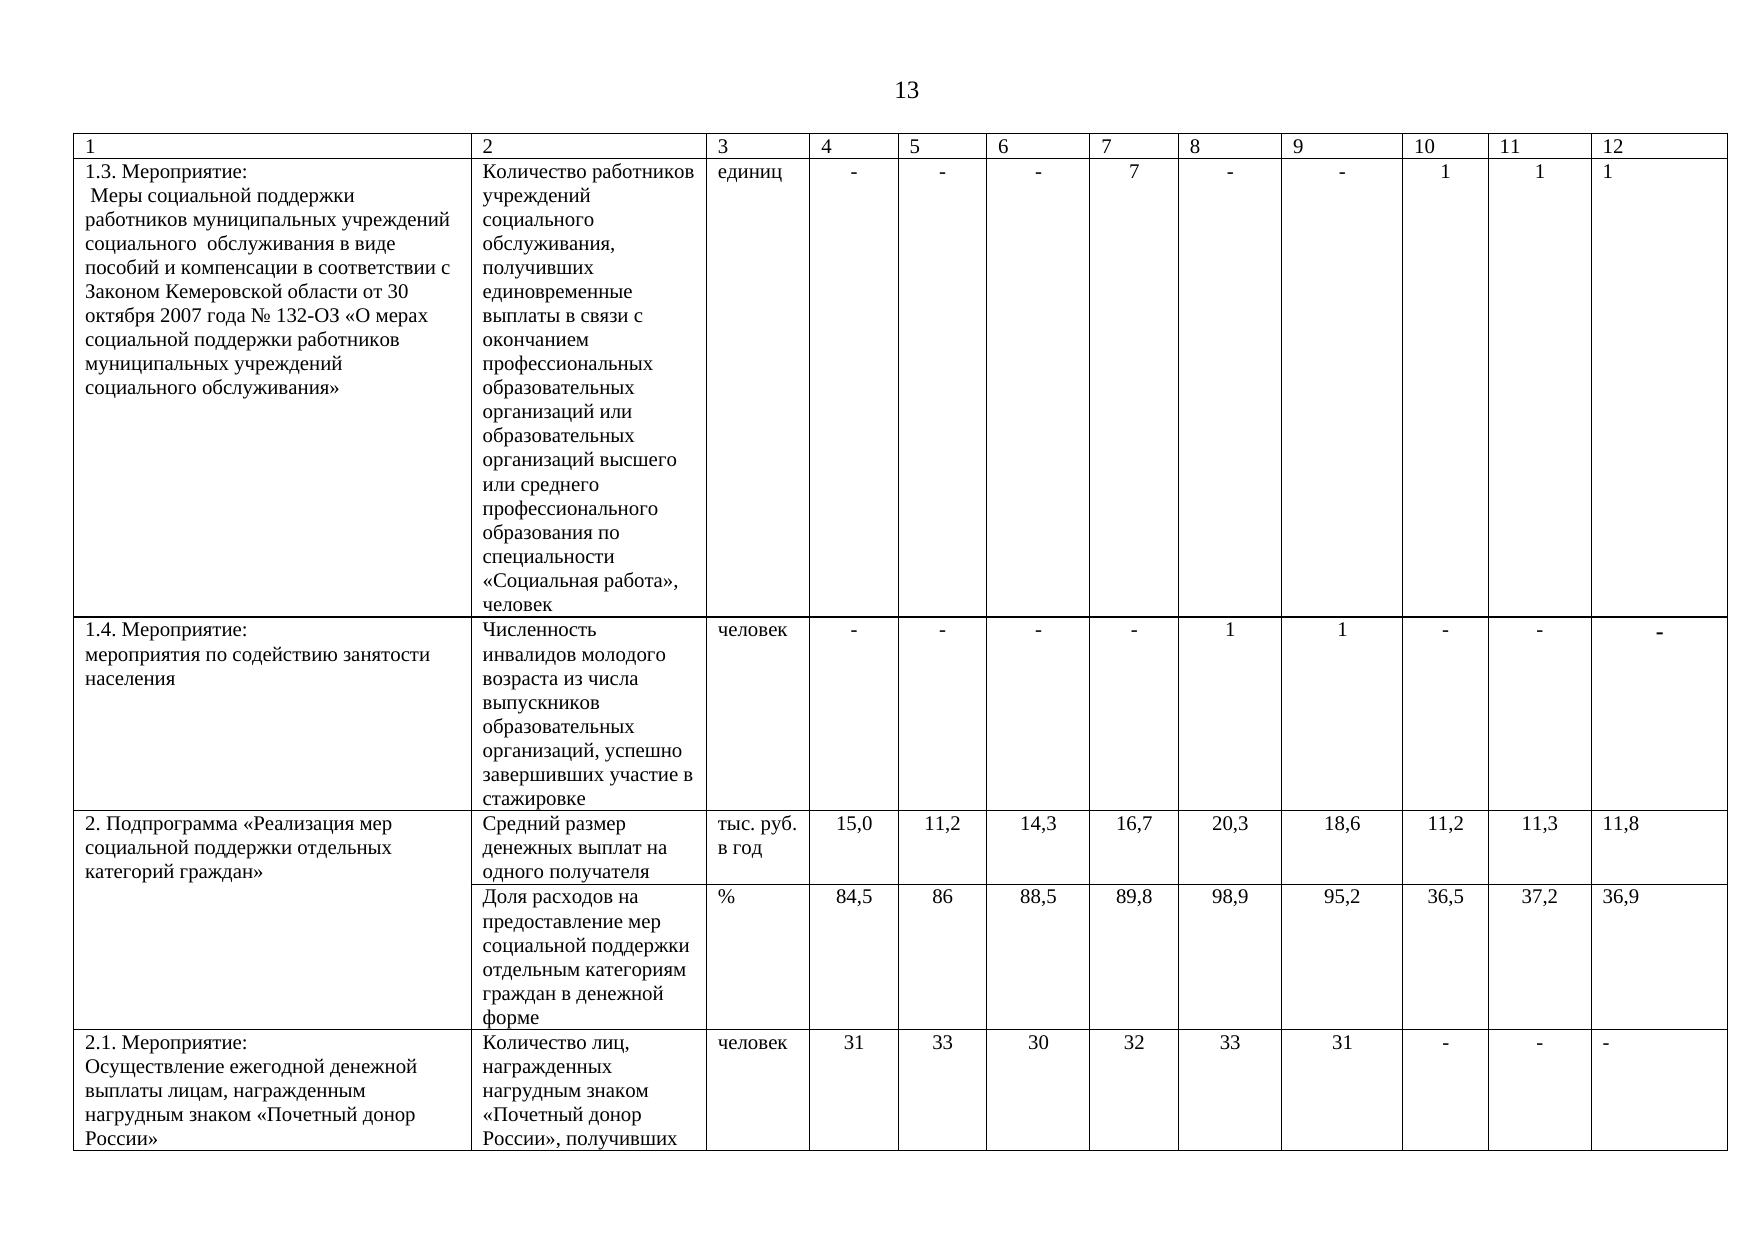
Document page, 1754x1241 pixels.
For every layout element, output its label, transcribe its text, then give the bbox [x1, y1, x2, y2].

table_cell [472, 1030, 706, 1150]
table_cell - [1489, 1030, 1591, 1150]
table_cell человек [707, 1030, 809, 1150]
table_cell 98,9 [1179, 885, 1281, 1029]
table_cell единиц [707, 159, 809, 616]
table_cell 1 [1403, 159, 1488, 616]
table_cell 33 [899, 1030, 986, 1150]
table_cell 16,7 [1090, 811, 1178, 883]
table_cell - [1403, 618, 1488, 810]
table_cell 89,8 [1090, 885, 1178, 1029]
table_cell 1 [1489, 159, 1591, 616]
table_header 1 [74, 134, 471, 158]
table_cell 1.3. Мероприятие: Меры социальной поддержки работников муниципальных учреждений социального обслуживания в виде пособий и компенсации в соответствии с Законом Кемеровской области от 30 октября 2007 года № 132-ОЗ «О мерах социальной поддержки работников муниципальных учреждений социального обслуживания» [74, 159, 471, 616]
table_header 3 [707, 134, 809, 158]
table_cell 14,3 [987, 811, 1089, 883]
table_header 8 [1179, 134, 1281, 158]
table_cell 11,8 [1592, 811, 1727, 883]
table_cell - [1489, 618, 1591, 810]
table_cell - [987, 159, 1089, 616]
table_cell 84,5 [810, 885, 898, 1029]
table_cell 2. Подпрограмма «Реализация мер социальной поддержки отдельных категорий граждан» [74, 811, 471, 1029]
table_cell 88,5 [987, 885, 1089, 1029]
table_cell тыс. руб. в год [707, 811, 809, 883]
table_header 2 [472, 134, 706, 158]
table_cell 31 [1282, 1030, 1402, 1150]
table_cell 30 [987, 1030, 1089, 1150]
table_cell - [1403, 1030, 1488, 1150]
table_header 4 [810, 134, 898, 158]
table_cell Доля расходов на предоставление мер социальной поддержки отдельным категориям граждан в денежной форме [472, 885, 706, 1029]
table_header 7 [1090, 134, 1178, 158]
table_cell % [707, 885, 809, 1029]
table_cell 18,6 [1282, 811, 1402, 883]
table_cell 7 [1090, 159, 1178, 616]
table_cell 1 [1592, 159, 1727, 616]
table_cell 1 [1282, 618, 1402, 810]
table_cell 36,9 [1592, 885, 1727, 1029]
table_cell Количество работников учреждений социального обслуживания, получивших единовременные выплаты в связи с окончанием профессиональных образовательных организаций или образовательных организаций высшего или среднего профессионального образования по специальности «Социальная работа», человек [472, 159, 706, 616]
table_cell - [810, 159, 898, 616]
table_header 11 [1489, 134, 1591, 158]
table_header 10 [1403, 134, 1488, 158]
table_cell - [987, 618, 1089, 810]
table_cell 95,2 [1282, 885, 1402, 1029]
table_cell Средний размер денежных выплат на одного получателя [472, 811, 706, 883]
table_header 6 [987, 134, 1089, 158]
table_cell - [899, 159, 986, 616]
table_cell 37,2 [1489, 885, 1591, 1029]
table_cell 31 [810, 1030, 898, 1150]
table_cell человек [707, 618, 809, 810]
table_cell - [1179, 159, 1281, 616]
table_cell - [1592, 618, 1727, 810]
table_cell - [899, 618, 986, 810]
table_cell 11,2 [1403, 811, 1488, 883]
table_cell 11,2 [899, 811, 986, 883]
table_cell Численность инвалидов молодого возраста из числа выпускников образовательных организаций, успешно завершивших участие в стажировке [472, 618, 706, 810]
table_header 12 [1592, 134, 1727, 158]
table_cell 33 [1179, 1030, 1281, 1150]
table_cell 15,0 [810, 811, 898, 883]
table_header 5 [899, 134, 986, 158]
table_cell 1.4. Мероприятие: мероприятия по содействию занятости населения [74, 618, 471, 810]
table_cell 20,3 [1179, 811, 1281, 883]
table_cell 11,3 [1489, 811, 1591, 883]
table_cell 1 [1179, 618, 1281, 810]
table_cell 36,5 [1403, 885, 1488, 1029]
table_cell 32 [1090, 1030, 1178, 1150]
table_cell - [1090, 618, 1178, 810]
table_cell - [810, 618, 898, 810]
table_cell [74, 1030, 471, 1150]
table_header 9 [1282, 134, 1402, 158]
table_cell 86 [899, 885, 986, 1029]
table_cell - [1282, 159, 1402, 616]
table_cell - [1592, 1030, 1727, 1150]
